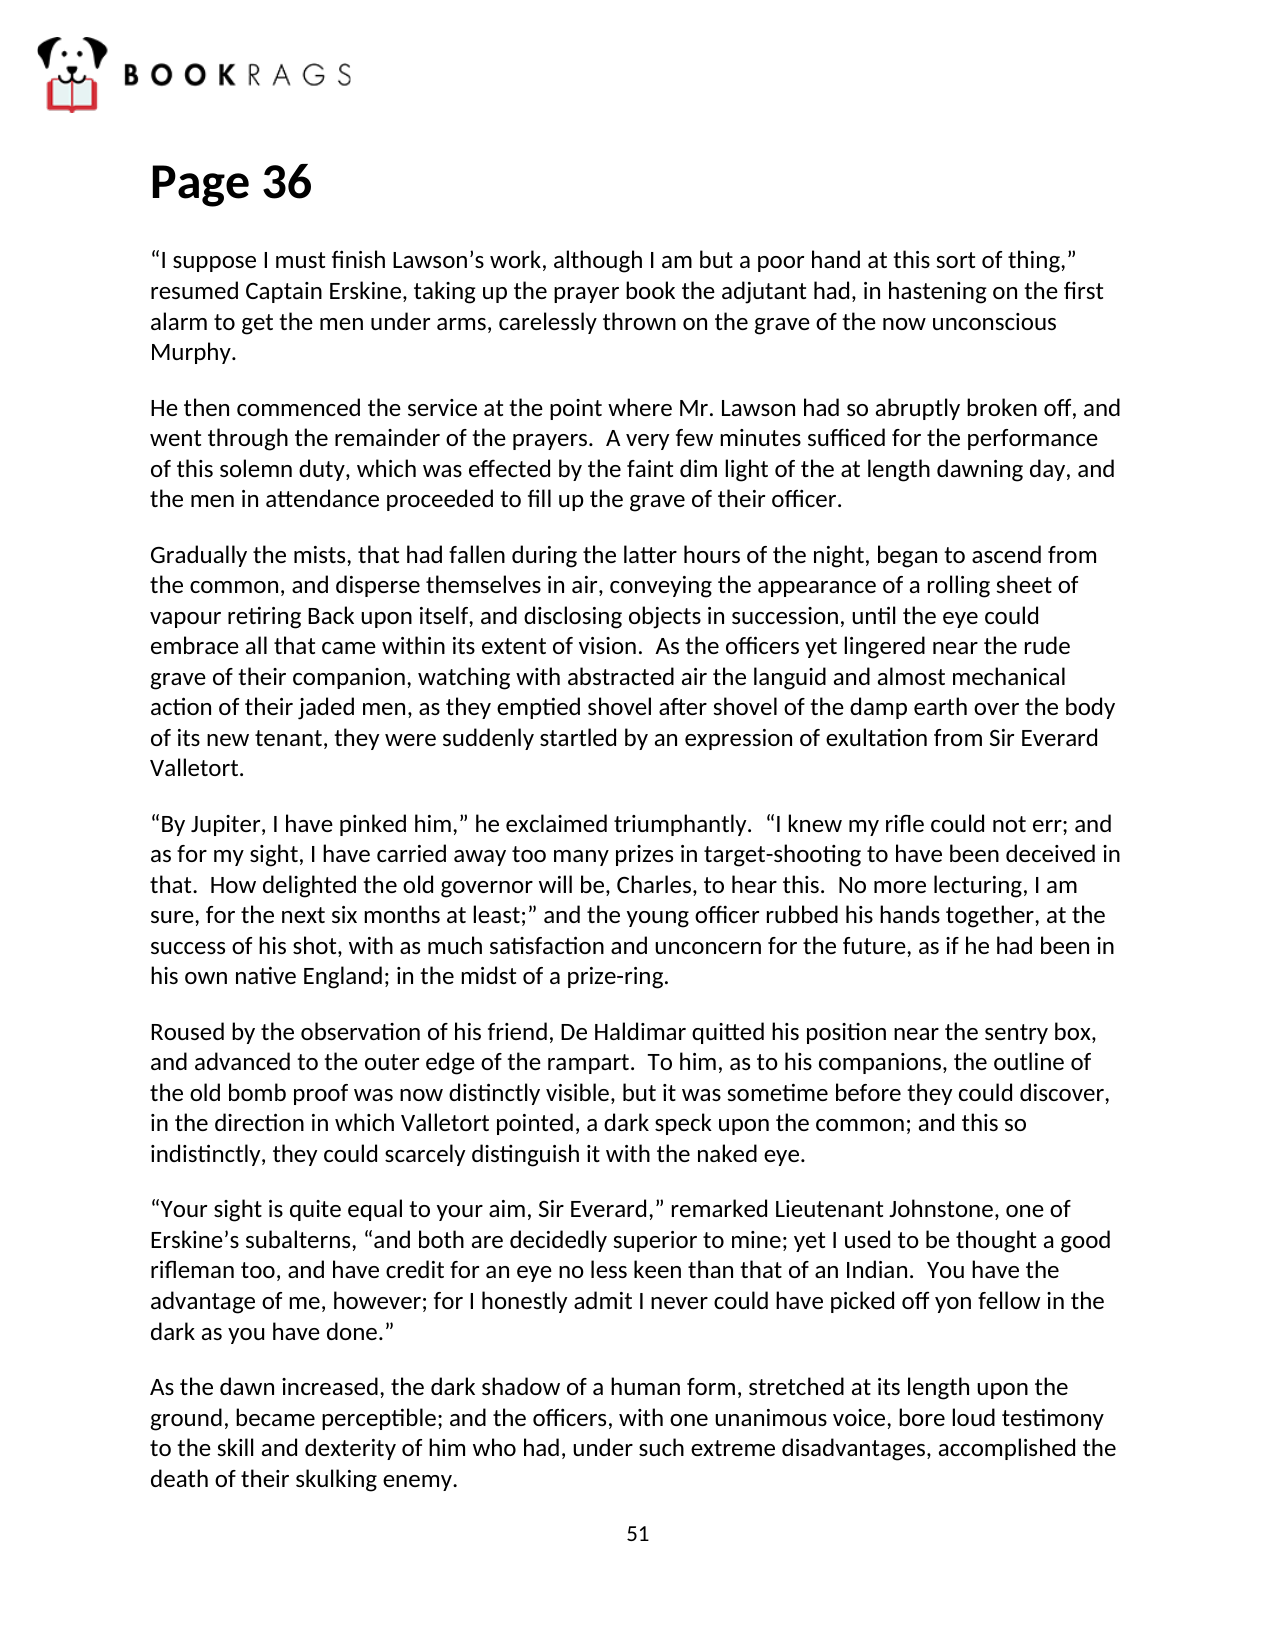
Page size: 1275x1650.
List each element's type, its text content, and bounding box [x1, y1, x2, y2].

text Roused by the observation of his friend, De Haldimar quitted his position near the sentry box, and advanced to the outer edge of the rampart. To him, as to his companions, the outline of the old bomb proof was now distinctly visible, but it was sometime before they could discover, in the direction in which Valletort pointed, a dark speck upon the common; and this so indistinctly, they could scarcely distinguish it with the naked eye. [150, 1016, 1125, 1169]
text “I suppose I must finish Lawson’s work, although I am but a poor hand at this sort of thing,” resumed Captain Erskine, taking up the prayer book the adjutant had, in hastening on the first alarm to get the men under arms, carelessly thrown on the grave of the now unconscious Murphy. [150, 244, 1125, 367]
picture [37, 37, 351, 113]
text “By Jupiter, I have pinked him,” he exclaimed triumphantly. “I knew my rifle could not err; and as for my sight, I have carried away too many prizes in target-shooting to have been deceived in that. How delighted the old governor will be, Charles, to hear this. No more lecturing, I am sure, for the next six months at least;” and the young officer rubbed his hands together, at the success of his shot, with as much satisfaction and unconcern for the future, as if he had been in his own native England; in the midst of a prize-ring. [150, 808, 1125, 991]
text Page 36 [150, 150, 1125, 211]
text He then commenced the service at the point where Mr. Lawson had so abruptly broken off, and went through the remainder of the prayers. A very few minutes sufficed for the performance of this solemn duty, which was effected by the faint dim light of the at length dawning day, and the men in attendance proceeded to fill up the grave of their officer. [150, 392, 1125, 514]
text As the dawn increased, the dark shadow of a human form, stretched at its length upon the ground, became perceptible; and the officers, with one unanimous voice, bore loud testimony to the skill and dexterity of him who had, under such extreme disadvantages, accomplished the death of their skulking enemy. [150, 1371, 1125, 1493]
text Gradually the mists, that had fallen during the latter hours of the night, began to ascend from the common, and disperse themselves in air, conveying the appearance of a rolling sheet of vapour retiring Back upon itself, and disclosing objects in succession, until the eye could embrace all that came within its extent of vision. As the officers yet lingered near the rude grave of their companion, watching with abstracted air the languid and almost mechanical action of their jaded men, as they emptied shovel after shovel of the damp earth over the body of its new tenant, they were suddenly startled by an expression of exultation from Sir Everard Valletort. [150, 539, 1125, 783]
text “Your sight is quite equal to your aim, Sir Everard,” remarked Lieutenant Johnstone, one of Erskine’s subalterns, “and both are decidedly superior to mine; yet I used to be thought a good rifleman too, and have credit for an eye no less keen than that of an Indian. You have the advantage of me, however; for I honestly admit I never could have picked off yon fellow in the dark as you have done.” [150, 1194, 1125, 1346]
